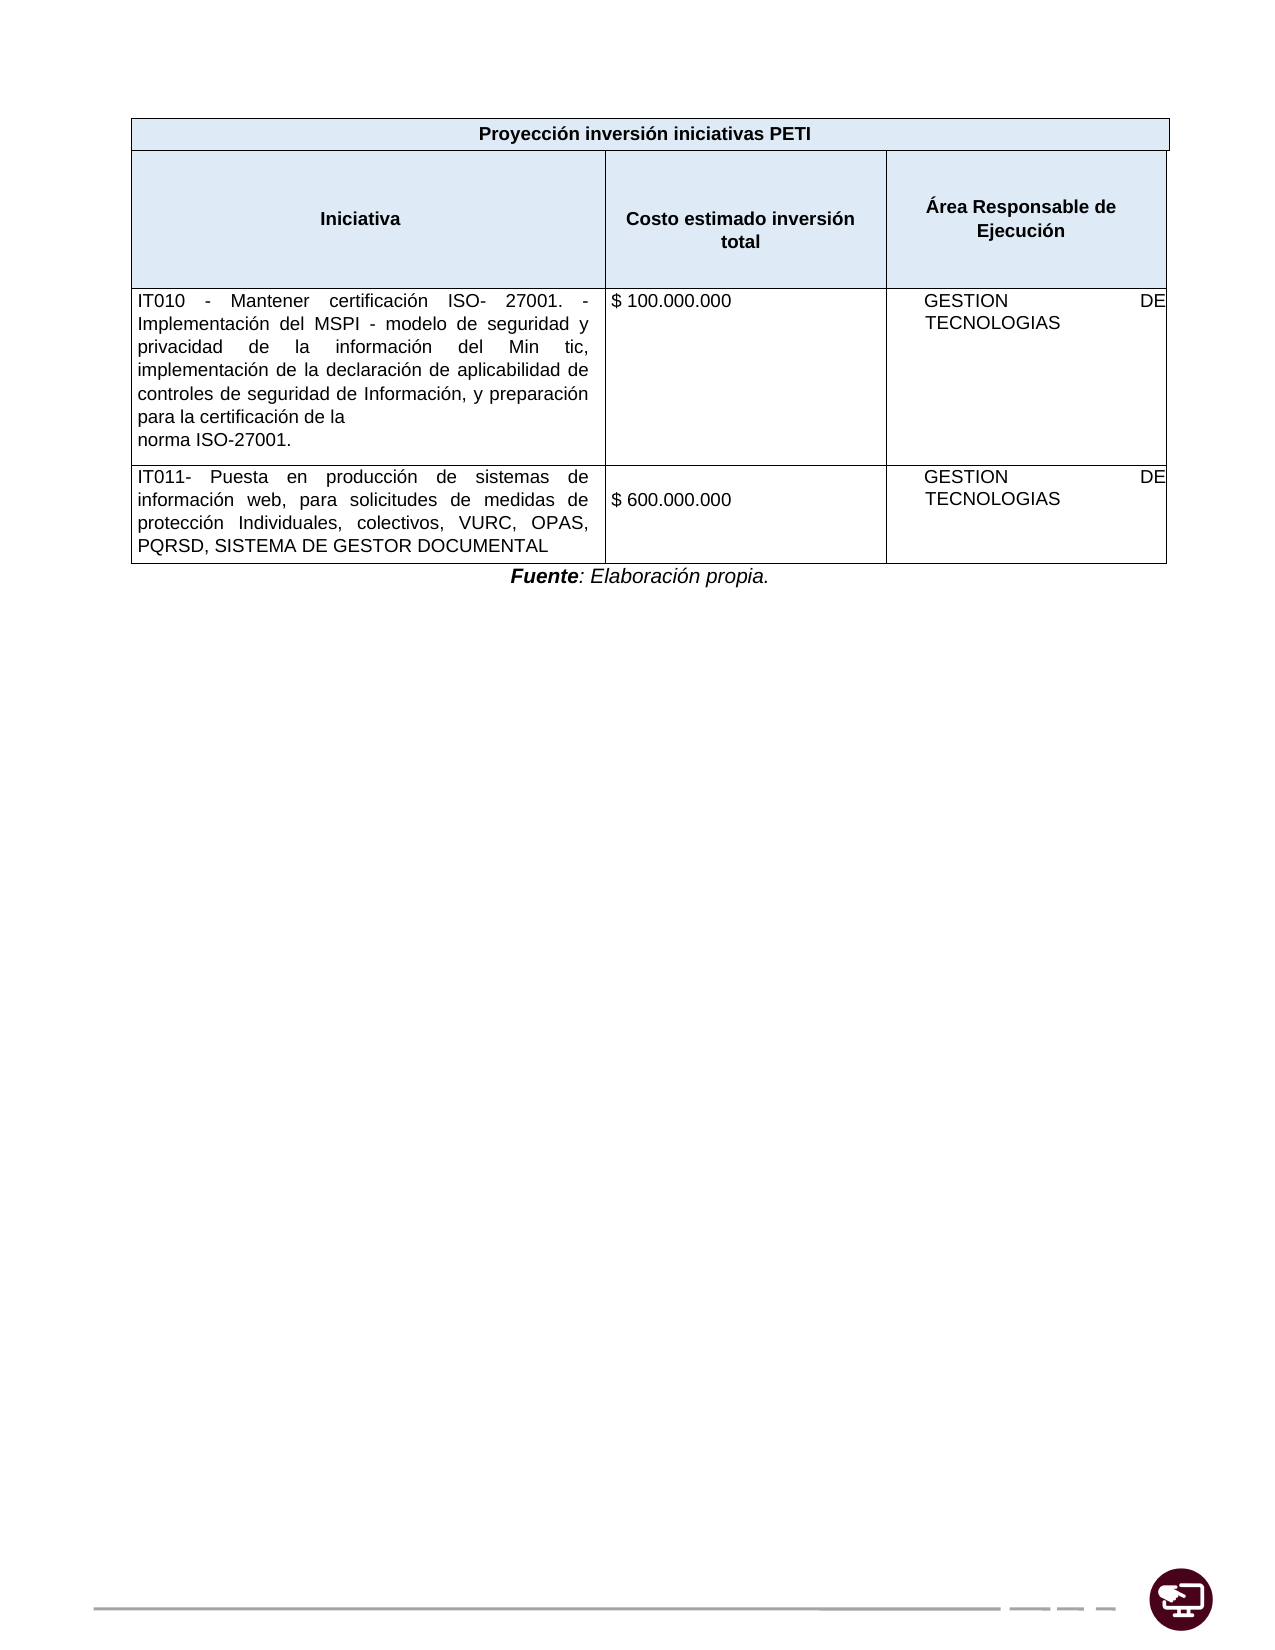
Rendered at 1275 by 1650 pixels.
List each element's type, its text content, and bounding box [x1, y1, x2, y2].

table_header Proyección inversión iniciativas PETI [132, 119, 1169, 150]
table_cell $ 100.000.000 [606, 289, 886, 464]
table_cell IT011- Puesta en producción de sistemas de información web, para solicitudes de medidas de protección Individuales, colectivos, VURC, OPAS, PQRSD, SISTEMA DE GESTOR DOCUMENTAL [132, 466, 605, 563]
table_cell Área Responsable de Ejecución [887, 151, 1166, 288]
picture [1145, 1564, 1217, 1635]
table_cell $ 600.000.000 [606, 466, 886, 563]
table_cell GESTION DE TECNOLOGIAS [887, 289, 1166, 464]
table_cell Iniciativa [132, 151, 605, 288]
text Fuente: Elaboración propia. [118, 564, 1157, 588]
table_cell Costo estimado inversión total [606, 151, 886, 288]
table_cell GESTION DE TECNOLOGIAS [887, 466, 1166, 563]
table_cell IT010 - Mantener certificación ISO- 27001. - Implementación del MSPI - modelo de seguridad y privacidad de la información del Min tic, implementación de la declaración de aplicabilidad de controles de seguridad de Información, y preparación para la certificación de la norma ISO-27001. [132, 289, 605, 464]
